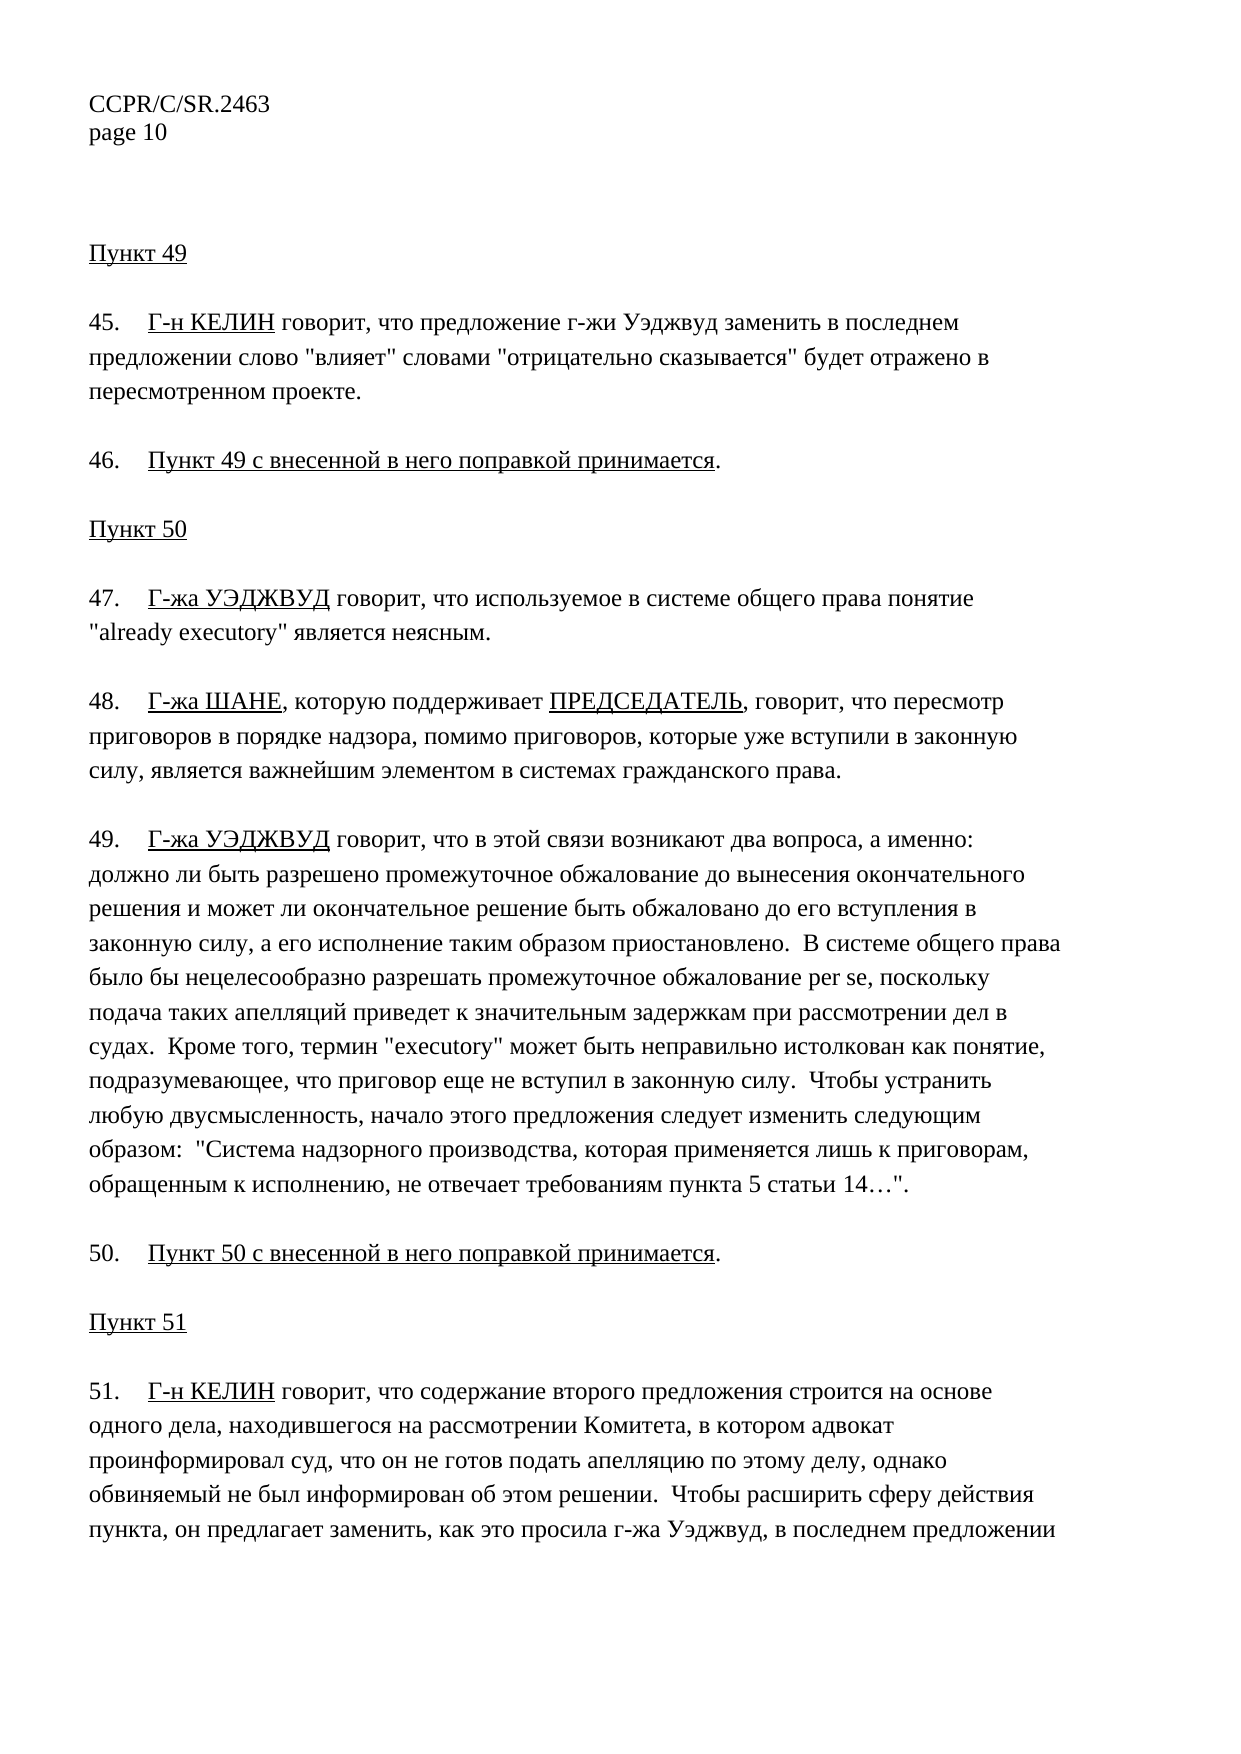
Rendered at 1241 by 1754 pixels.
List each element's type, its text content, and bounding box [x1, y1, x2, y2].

text Пункт 49 [89, 238, 1063, 267]
text Пункт 50 [89, 514, 1063, 543]
text 46. Пункт 49 с внесенной в него поправкой принимается. [89, 445, 1063, 474]
text 47. Г-жа УЭДЖВУД говорит, что используемое в системе общего права понятие "already executory" является неясным. [89, 583, 1063, 646]
text 45. Г-н КЕЛИН говорит, что предложение г-жи Уэджвуд заменить в последнем предложении слово "влияет" словами "отрицательно сказывается" будет отражено в пересмотренном проекте. [89, 307, 1063, 405]
text 50. Пункт 50 с внесенной в него поправкой принимается. [89, 1238, 1063, 1267]
text 48. Г-жа ШАНЕ, которую поддерживает ПРЕДСЕДАТЕЛЬ, говорит, что пересмотр приговоров в порядке надзора, помимо приговоров, которые уже вступили в законную силу, является важнейшим элементом в системах гражданского права. [89, 686, 1063, 784]
text Пункт 51 [89, 1307, 1063, 1336]
text 49. Г-жа УЭДЖВУД говорит, что в этой связи возникают два вопроса, а именно: должно ли быть разрешено промежуточное обжалование до вынесения окончательного решения и может ли окончательное решение быть обжаловано до его вступления в законную силу, а его исполнение таким образом приостановлено. В системе общего права было бы нецелесообразно разрешать промежуточное обжалование per se, поскольку подача таких апелляций приведет к значительным задержкам при рассмотрении дел в судах. Кроме того, термин "executory" может быть неправильно истолкован как понятие, подразумевающее, что приговор еще не вступил в законную силу. Чтобы устранить любую двусмысленность, начало этого предложения следует изменить следующим образом: "Система надзорного производства, которая применяется лишь к приговорам, обращенным к исполнению, не отвечает требованиям пункта 5 статьи 14…". [89, 824, 1063, 1198]
